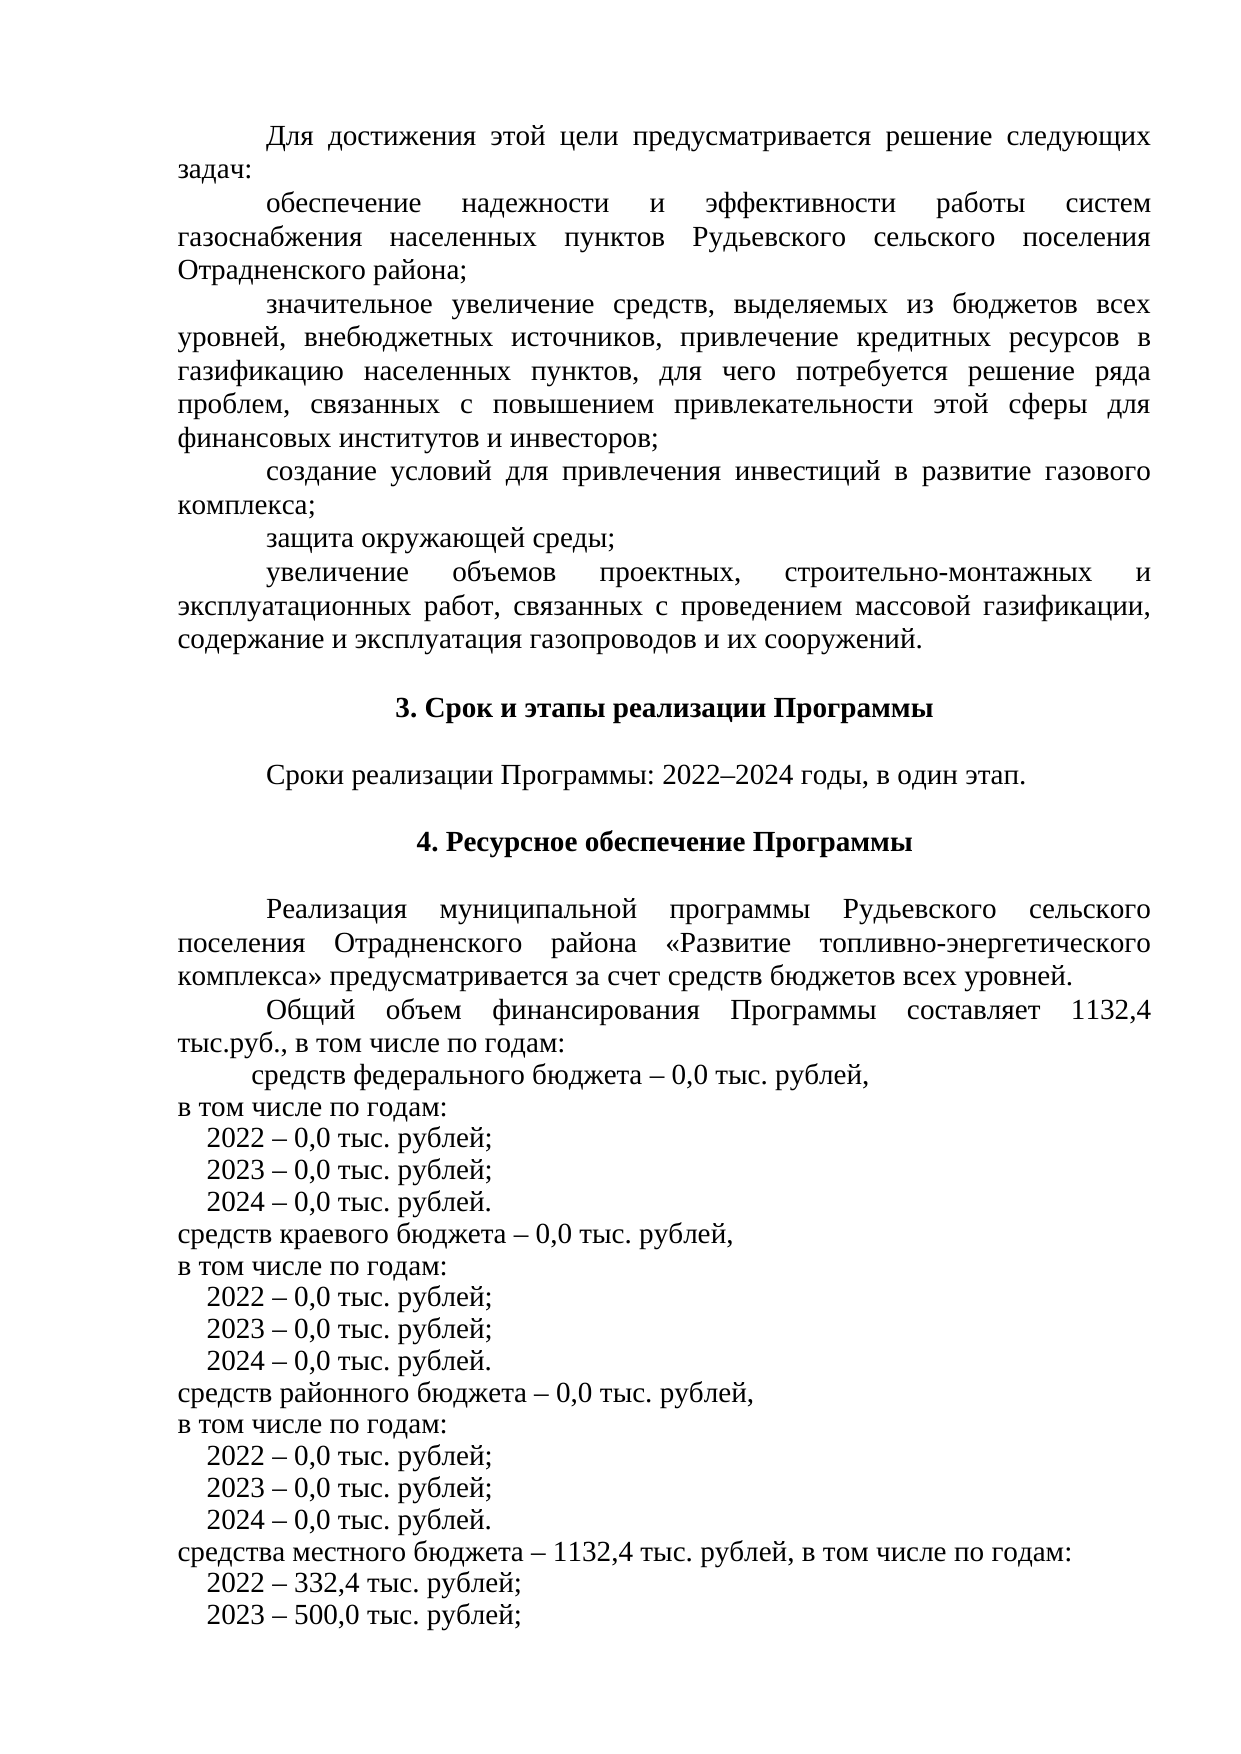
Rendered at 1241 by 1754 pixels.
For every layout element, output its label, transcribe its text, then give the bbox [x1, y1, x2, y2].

text Для достижения этой цели предусматривается решение следующих задач: [177, 118, 1152, 185]
text средств краевого бюджета – 0,0 тыс. рублей, [177, 1218, 1152, 1249]
text 2022 – 332,4 тыс. рублей; [177, 1567, 1152, 1599]
text средства местного бюджета – 1132,4 тыс. рублей, в том числе по годам: [177, 1536, 1152, 1567]
text увеличение объемов проектных, строительно-монтажных и эксплуатационных работ, связанных с проведением массовой газификации, содержание и эксплуатация газопроводов и их сооружений. [177, 554, 1152, 655]
text в том числе по годам: [177, 1249, 1152, 1281]
text значительное увеличение средств, выделяемых из бюджетов всех уровней, внебюджетных источников, привлечение кредитных ресурсов в газификацию населенных пунктов, для чего потребуется решение ряда проблем, связанных с повышением привлекательности этой сферы для финансовых институтов и инвесторов; [177, 286, 1152, 453]
text 2024 – 0,0 тыс. рублей. [177, 1345, 1152, 1377]
text средств федерального бюджета – 0,0 тыс. рублей, [177, 1059, 1152, 1091]
text создание условий для привлечения инвестиций в развитие газового комплекса; [177, 453, 1152, 521]
text 4. Ресурсное обеспечение Программы [177, 824, 1152, 858]
text Общий объем финансирования Программы составляет 1132,4 тыс.руб., в том числе по годам: [177, 992, 1152, 1059]
text 2022 – 0,0 тыс. рублей; [177, 1122, 1152, 1154]
text 2022 – 0,0 тыс. рублей; [177, 1281, 1152, 1313]
text 2022 – 0,0 тыс. рублей; [177, 1440, 1152, 1472]
text Сроки реализации Программы: 2022–2024 годы, в один этап. [177, 757, 1152, 791]
text 2023 – 0,0 тыс. рублей; [177, 1472, 1152, 1504]
text 2023 – 0,0 тыс. рублей; [177, 1154, 1152, 1186]
text защита окружающей среды; [177, 521, 1152, 554]
text 3. Срок и этапы реализации Программы [177, 690, 1152, 723]
text Реализация муниципальной программы Рудьевского сельского поселения Отрадненского района «Развитие топливно-энергетического комплекса» предусматривается за счет средств бюджетов всех уровней. [177, 891, 1152, 992]
text средств районного бюджета – 0,0 тыс. рублей, [177, 1377, 1152, 1408]
text 2023 – 500,0 тыс. рублей; [177, 1599, 1152, 1631]
text в том числе по годам: [177, 1408, 1152, 1440]
text в том числе по годам: [177, 1091, 1152, 1122]
text обеспечение надежности и эффективности работы систем газоснабжения населенных пунктов Рудьевского сельского поселения Отрадненского района; [177, 185, 1152, 286]
text 2024 – 0,0 тыс. рублей. [177, 1504, 1152, 1536]
text 2024 – 0,0 тыс. рублей. [177, 1186, 1152, 1218]
text 2023 – 0,0 тыс. рублей; [177, 1313, 1152, 1345]
